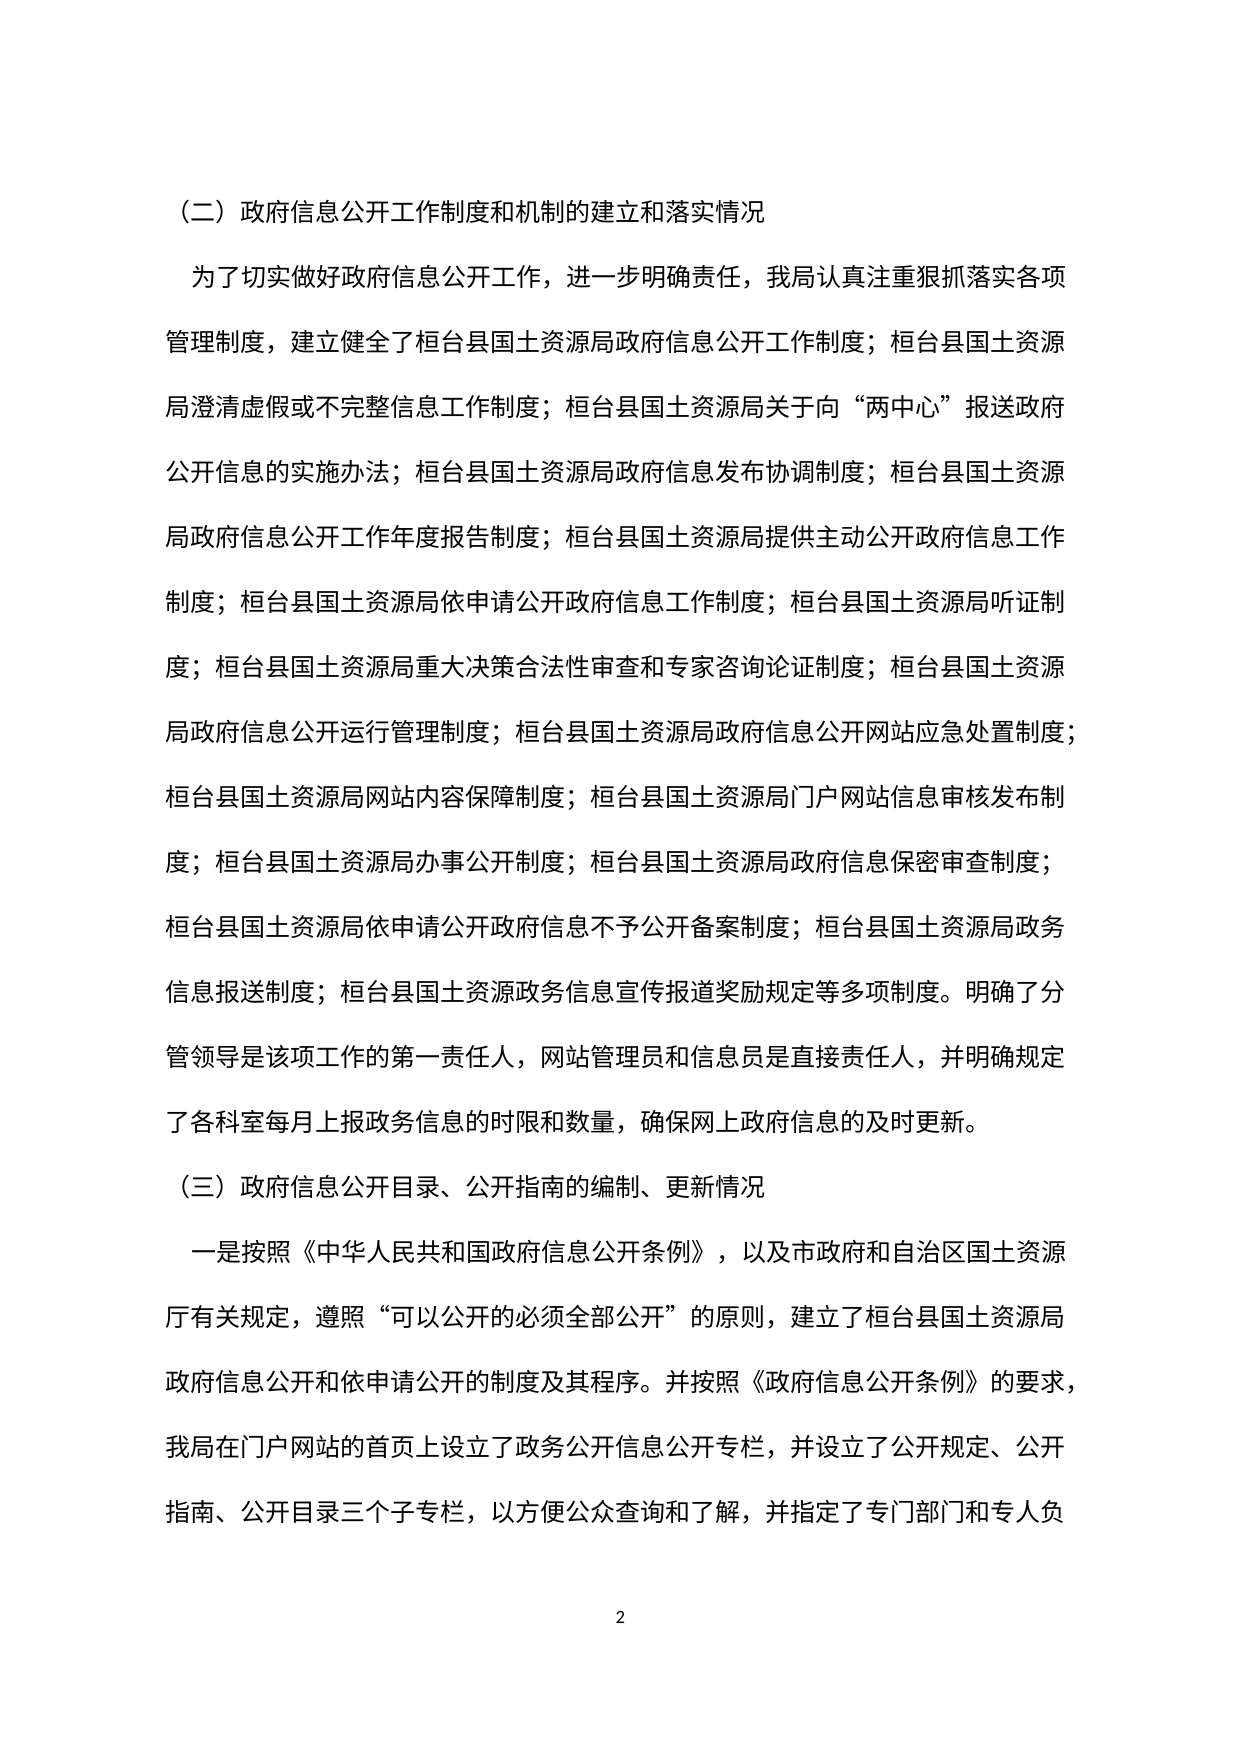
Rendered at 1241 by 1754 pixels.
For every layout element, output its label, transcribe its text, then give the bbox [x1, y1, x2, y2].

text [165, 1218, 1075, 1543]
text （二）政府信息公开工作制度和机制的建立和落实情况 [165, 178, 1075, 243]
text （三）政府信息公开目录、公开指南的编制、更新情况 [165, 1153, 1075, 1218]
text 为了切实做好政府信息公开工作，进一步明确责任，我局认真注重狠抓落实各项管理制度，建立健全了桓台县国土资源局政府信息公开工作制度；桓台县国土资源局澄清虚假或不完整信息工作制度；桓台县国土资源局关于向“两中心”报送政府公开信息的实施办法；桓台县国土资源局政府信息发布协调制度；桓台县国土资源局政府信息公开工作年度报告制度；桓台县国土资源局提供主动公开政府信息工作制度；桓台县国土资源局依申请公开政府信息工作制度；桓台县国土资源局听证制度；桓台县国土资源局重大决策合法性审查和专家咨询论证制度；桓台县国土资源局政府信息公开运行管理制度；桓台县国土资源局政府信息公开网站应急处置制度；桓台县国土资源局网站内容保障制度；桓台县国土资源局门户网站信息审核发布制度；桓台县国土资源局办事公开制度；桓台县国土资源局政府信息保密审查制度；桓台县国土资源局依申请公开政府信息不予公开备案制度；桓台县国土资源局政务信息报送制度；桓台县国土资源政务信息宣传报道奖励规定等多项制度。明确了分管领导是该项工作的第一责任人，网站管理员和信息员是直接责任人，并明确规定了各科室每月上报政务信息的时限和数量，确保网上政府信息的及时更新。 [165, 243, 1075, 1153]
